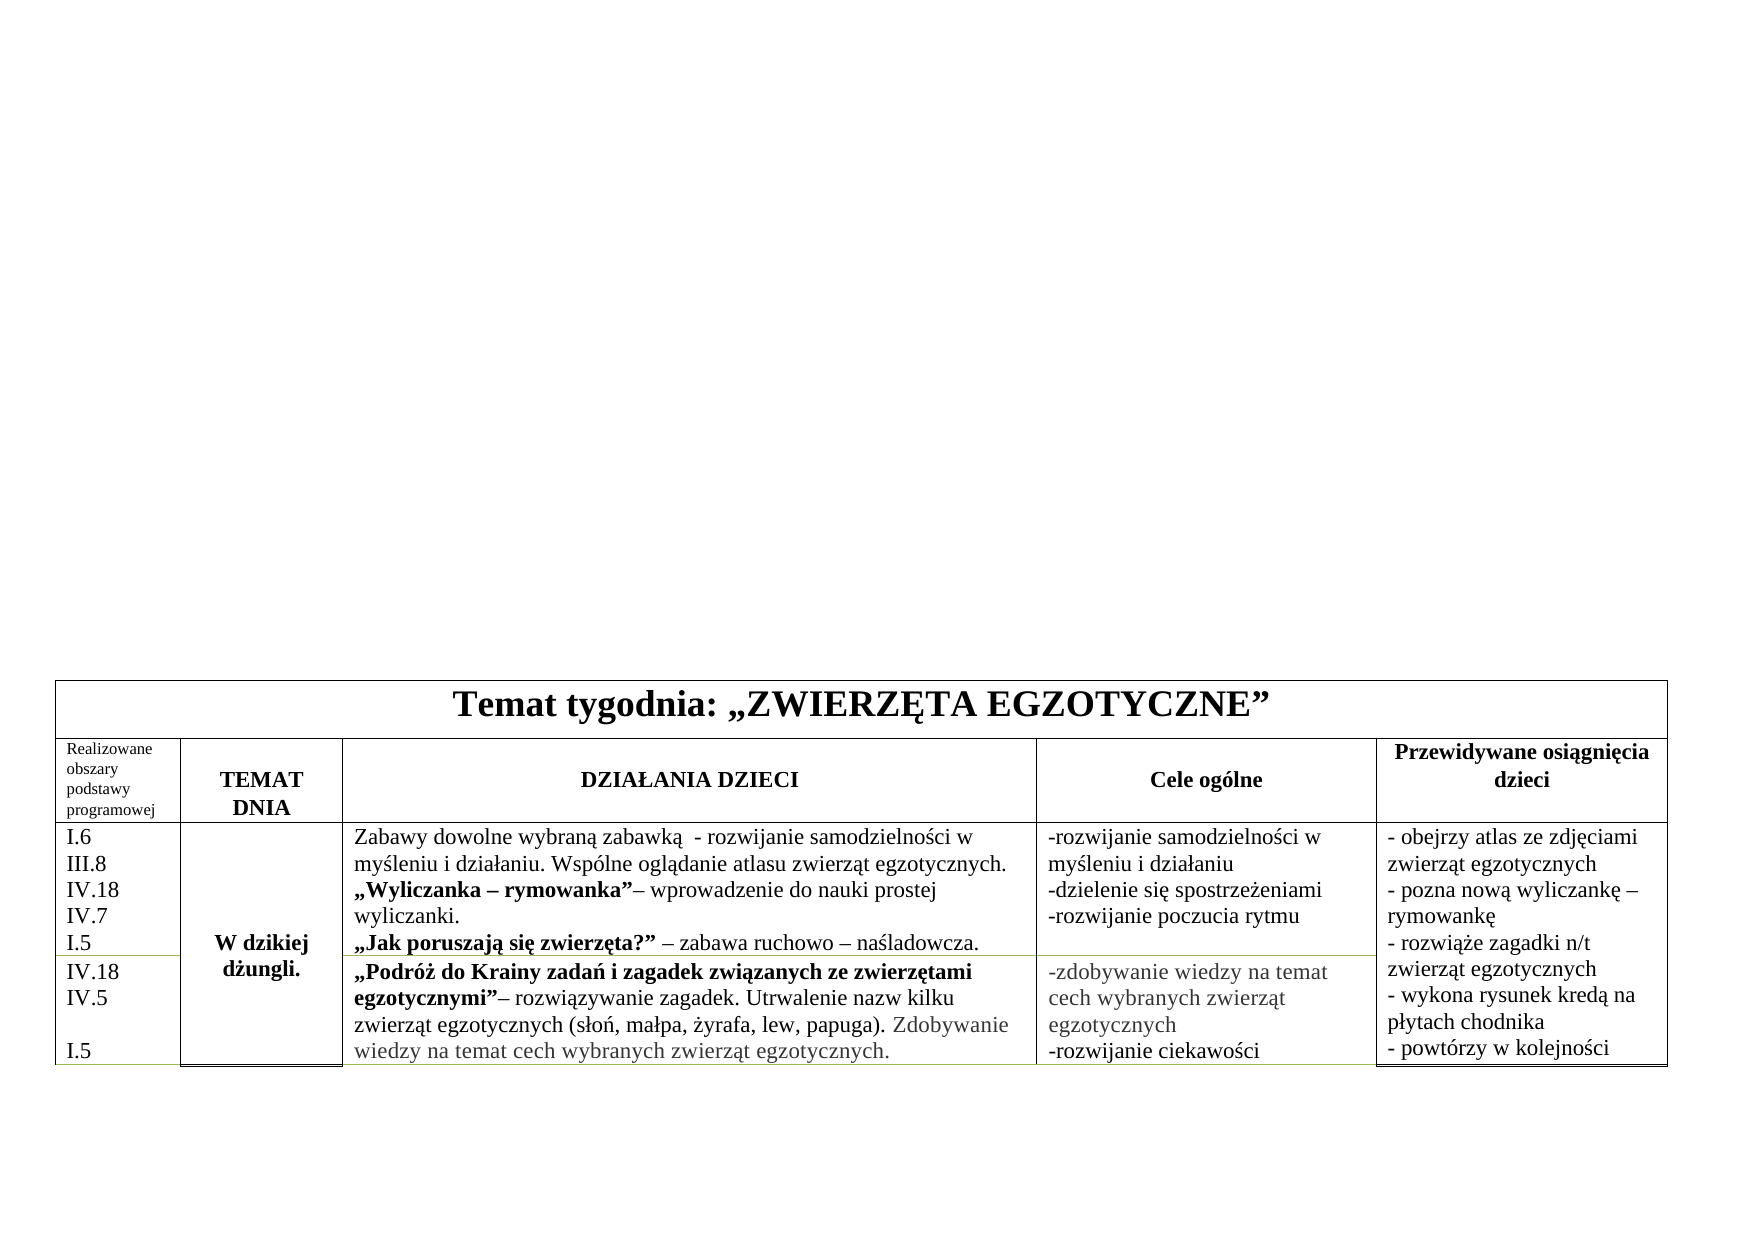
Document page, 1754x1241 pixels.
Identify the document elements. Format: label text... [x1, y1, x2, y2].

table_cell TEMAT DNIA [181, 739, 342, 822]
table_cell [56, 956, 180, 1063]
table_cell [1037, 956, 1376, 1063]
table_cell I.6 III.8 IV.18 IV.7 I.5 [56, 823, 180, 955]
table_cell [343, 956, 1036, 1063]
table_cell W dzikiej dżungli. [181, 823, 342, 1063]
table_cell Cele ogólne [1037, 739, 1376, 822]
table_cell - obejrzy atlas ze zdjęciami zwierząt egzotycznych - pozna nową wyliczankę – rymowankę - rozwiąże zagadki n/t zwierząt egzotycznych - wykona rysunek kredą na płytach chodnika - powtórzy w kolejności nazwy czterech zwierząt - określi, które zwierzę waży więcej - jest kreatywne podczas zabawy [1377, 823, 1667, 1063]
table_cell Realizowane obszary podstawy programowej [56, 739, 180, 822]
table_cell -rozwijanie samodzielności w myśleniu i działaniu -dzielenie się spostrzeżeniami -rozwijanie poczucia rytmu [1037, 823, 1376, 955]
table_cell DZIAŁANIA DZIECI [343, 739, 1036, 822]
table_header Temat tygodnia: „ZWIERZĘTA EGZOTYCZNE” [56, 681, 1667, 737]
table_cell Przewidywane osiągnięcia dzieci [1377, 739, 1667, 822]
table_cell Zabawy dowolne wybraną zabawką - rozwijanie samodzielności w myśleniu i działaniu. Wspólne oglądanie atlasu zwierząt egzotycznych. „Wyliczanka – rymowanka”– wprowadzenie do nauki prostej wyliczanki. „Jak poruszają się zwierzęta?” – zabawa ruchowo – naśladowcza. [343, 823, 1036, 955]
